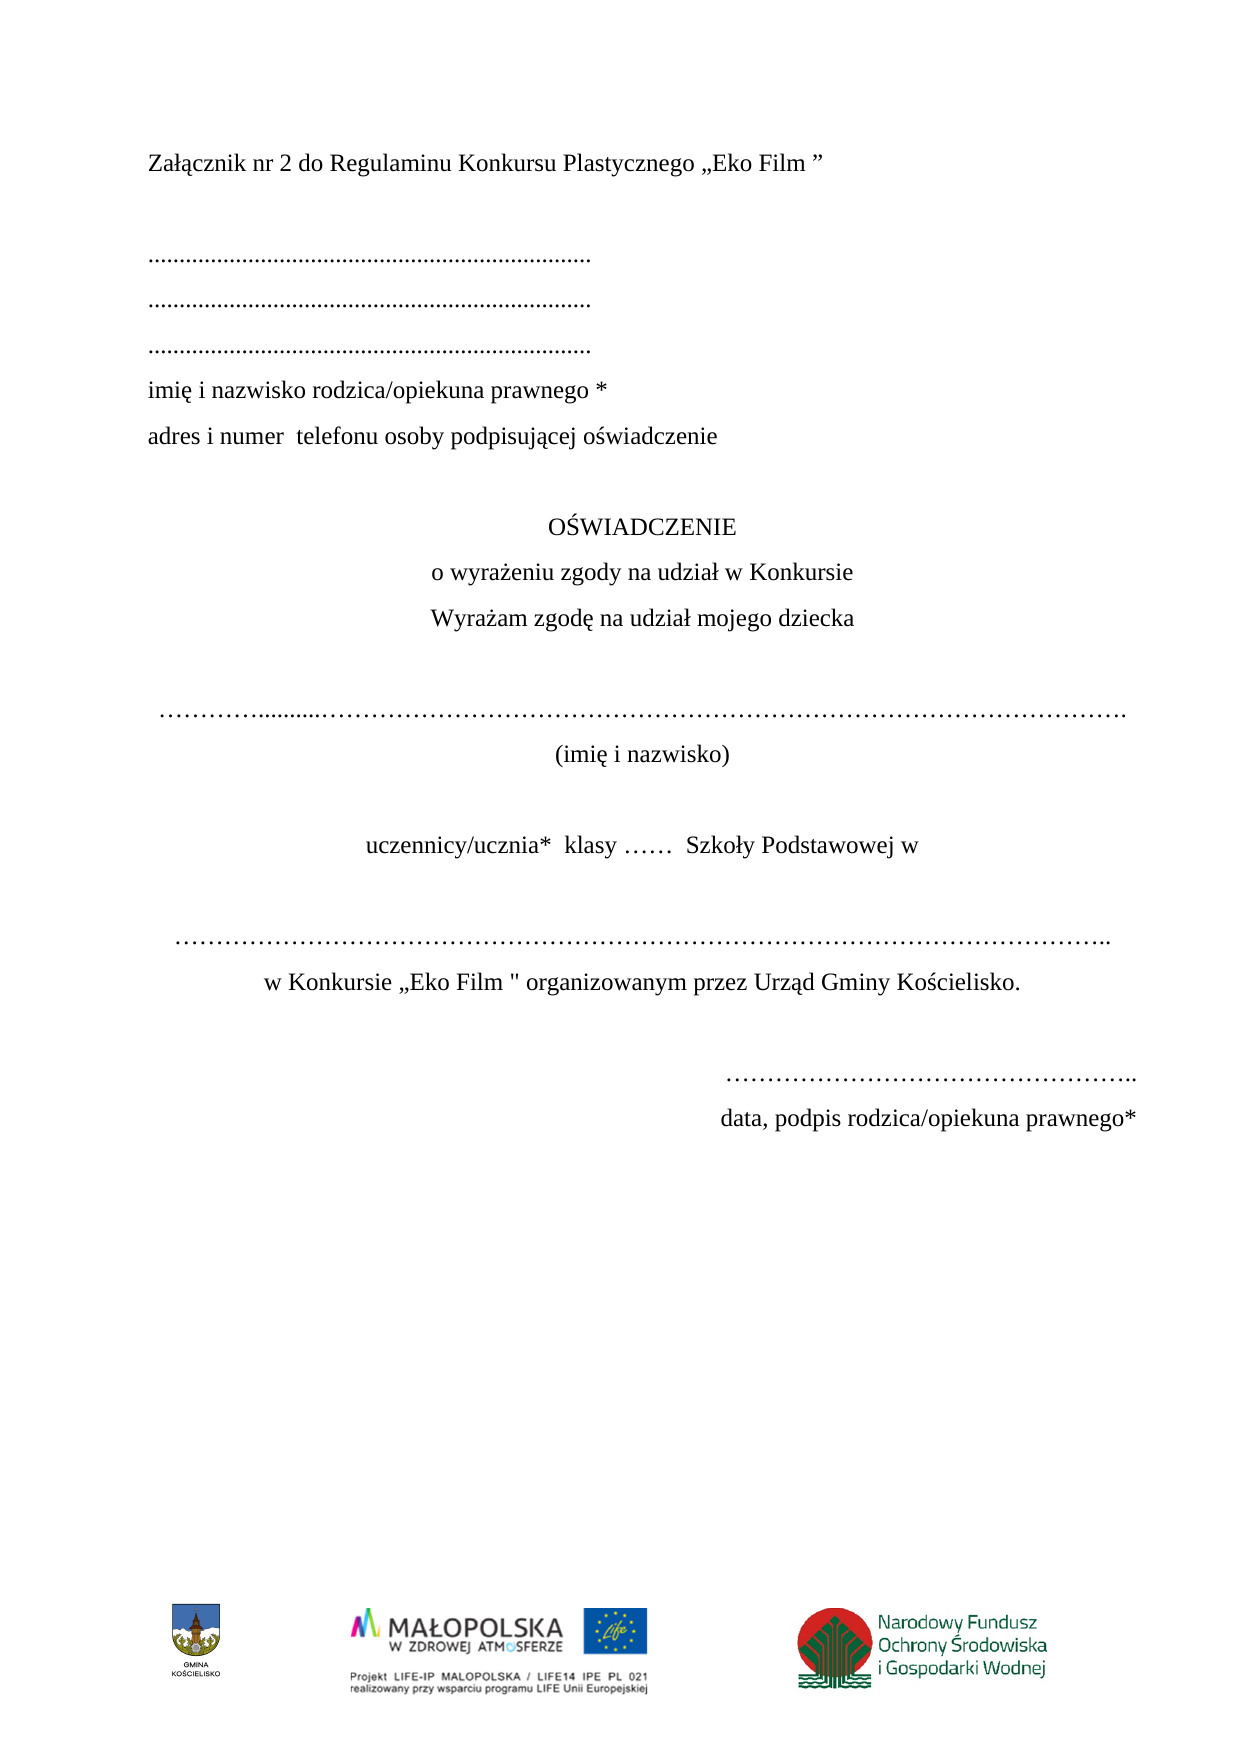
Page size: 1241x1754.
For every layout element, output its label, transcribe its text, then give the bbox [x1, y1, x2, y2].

text uczennicy/ucznia* klasy …… Szkoły Podstawowej w [148, 830, 1137, 859]
text (imię i nazwisko) [148, 739, 1137, 768]
text ....................................................................... [148, 284, 1137, 313]
text data, podpis rodzica/opiekuna prawnego* [148, 1103, 1137, 1132]
text ....................................................................... [148, 330, 1137, 358]
picture [153, 1585, 239, 1695]
text OŚWIADCZENIE [148, 512, 1137, 541]
text Załącznik nr 2 do Regulaminu Konkursu Plastycznego „Eko Film ” [148, 148, 1137, 176]
text ………………………………………….. [148, 1058, 1137, 1087]
picture [350, 1608, 648, 1695]
text imię i nazwisko rodzica/opiekuna prawnego * [148, 375, 1137, 404]
text o wyrażeniu zgody na udział w Konkursie [148, 557, 1137, 586]
text ………………………………………………………………………………………………….. [148, 921, 1137, 950]
text adres i numer telefonu osoby podpisującej oświadczenie [148, 421, 1137, 449]
text ....................................................................... [148, 239, 1137, 267]
picture [760, 1608, 1084, 1695]
text Wyrażam zgodę na udział mojego dziecka [148, 603, 1137, 632]
text w Konkursie „Eko Film " organizowanym przez Urząd Gminy Kościelisko. [148, 967, 1137, 996]
text …………..........……………………………………………………………………………………. [148, 694, 1137, 723]
